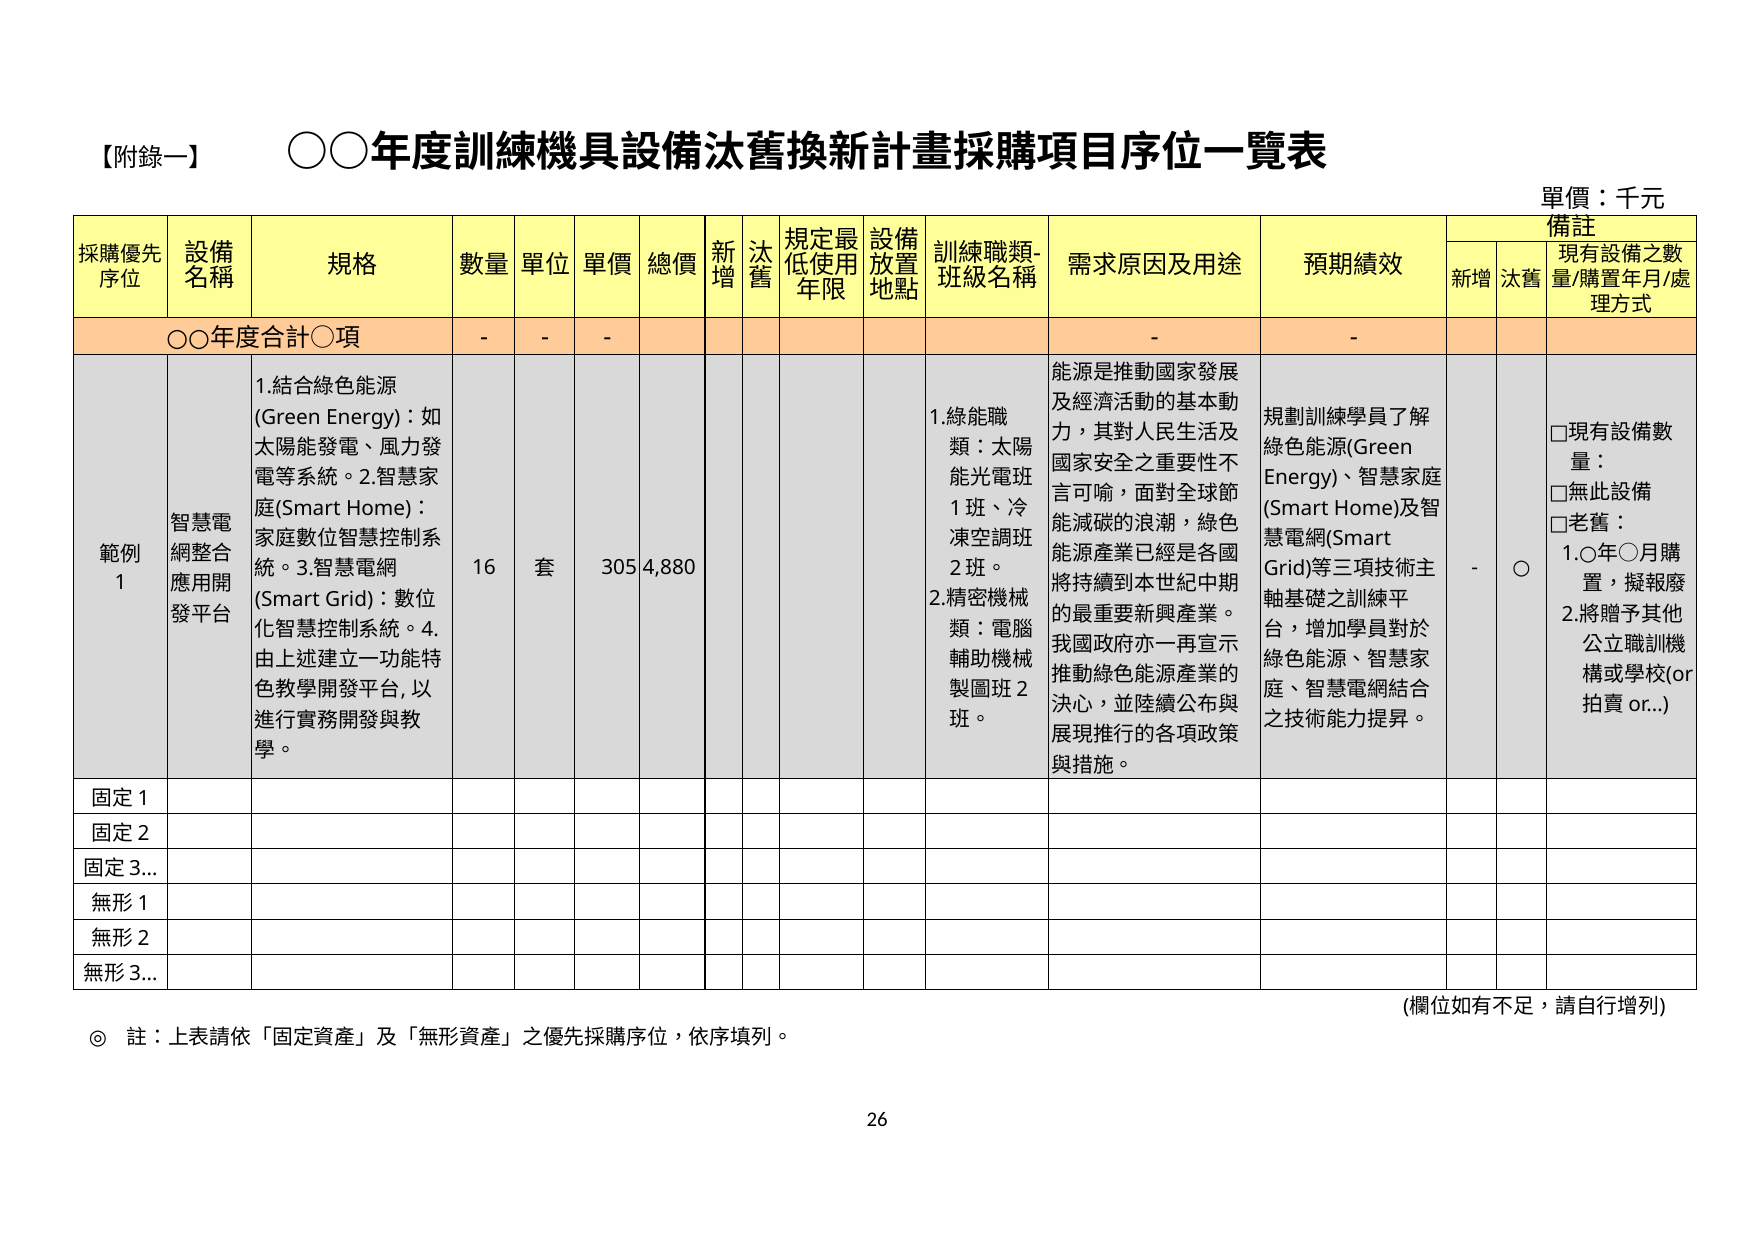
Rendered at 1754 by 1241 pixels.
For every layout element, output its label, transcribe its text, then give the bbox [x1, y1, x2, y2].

table_cell [706, 779, 742, 813]
table_cell 固定1 [74, 779, 167, 813]
table_cell [515, 779, 574, 813]
table_cell [168, 814, 251, 848]
table_cell [1497, 814, 1546, 848]
table_cell [1547, 814, 1696, 848]
table_cell 套 [515, 355, 574, 778]
table_cell [575, 884, 639, 918]
table_cell [1261, 849, 1446, 883]
table_cell 16 [453, 355, 514, 778]
table_cell [515, 920, 574, 953]
table_cell [1497, 920, 1546, 953]
table_cell 固定2 [74, 814, 167, 848]
table_cell [168, 884, 251, 918]
table_cell [743, 779, 779, 813]
table_cell [743, 920, 779, 953]
table_cell - [453, 318, 514, 354]
table_cell [926, 955, 1048, 989]
table_cell [1261, 955, 1446, 989]
table_cell [780, 849, 863, 883]
table_cell [640, 849, 704, 883]
table_cell [743, 355, 779, 778]
table_cell [743, 849, 779, 883]
table_cell [1497, 849, 1546, 883]
table_cell □現有設備數量： □無此設備 □老舊： 1.○年○月購置，擬報廢 2.將贈予其他公立職訓機構或學校(or拍賣or…) [1547, 355, 1696, 778]
table_cell [706, 849, 742, 883]
table_cell [706, 355, 742, 778]
table_cell [575, 920, 639, 953]
table_cell [575, 955, 639, 989]
table_cell [168, 955, 251, 989]
table_cell [640, 814, 704, 848]
table_header 設備 名稱 [168, 216, 251, 317]
table_cell [1447, 920, 1496, 953]
table_cell [1447, 849, 1496, 883]
table_cell [252, 814, 452, 848]
table_cell [252, 779, 452, 813]
table_cell [743, 884, 779, 918]
table_cell 智慧電網整合應用開發平台 [168, 355, 251, 778]
table_header 訓練職類- 班級名稱 [926, 216, 1048, 317]
table_cell 汰舊 [1497, 242, 1546, 317]
table_cell [640, 955, 704, 989]
table_cell - [1447, 355, 1496, 778]
table_cell [453, 779, 514, 813]
table_cell [1447, 779, 1496, 813]
table_cell [515, 884, 574, 918]
table_cell [1547, 849, 1696, 883]
table_cell [1497, 779, 1546, 813]
table_cell [780, 318, 863, 354]
table_cell [575, 814, 639, 848]
table_cell [453, 849, 514, 883]
table_header 單位 [515, 216, 574, 317]
table_cell [1447, 955, 1496, 989]
table_cell - [575, 318, 639, 354]
table_cell - [1261, 318, 1446, 354]
table_cell [780, 355, 863, 778]
table_cell 1.綠能職類：太陽能光電班1班、冷凍空調班2班。 2.精密機械類：電腦輔助機械製圖班2班。 [926, 355, 1048, 778]
table_cell [864, 355, 925, 778]
table_cell [640, 920, 704, 953]
text 單價：千元 [89, 178, 1665, 215]
table_cell [706, 318, 742, 354]
table_cell [743, 318, 779, 354]
table_cell [640, 884, 704, 918]
table_cell [1049, 955, 1260, 989]
table_cell [864, 814, 925, 848]
table_cell 固定3… [74, 849, 167, 883]
table_cell - [515, 318, 574, 354]
table_cell [453, 920, 514, 953]
table_cell [1049, 814, 1260, 848]
table_cell [1447, 814, 1496, 848]
table_cell [926, 849, 1048, 883]
text (欄位如有不足，請自行增列) [89, 990, 1665, 1020]
table_header 規格 [252, 216, 452, 317]
table_cell [1049, 849, 1260, 883]
table_header 總價 [640, 216, 704, 317]
table_header 設備放置地點 [864, 216, 925, 317]
table_header 預期績效 [1261, 216, 1446, 317]
table_cell 無形1 [74, 884, 167, 918]
table_cell [780, 955, 863, 989]
table_cell [453, 884, 514, 918]
table_cell [252, 920, 452, 953]
table_cell [1261, 920, 1446, 953]
table_cell [575, 779, 639, 813]
table_cell [1547, 318, 1696, 354]
table_cell [1497, 884, 1546, 918]
table_cell 無形2 [74, 920, 167, 953]
table_cell [926, 318, 1048, 354]
table_cell [780, 920, 863, 953]
table_cell [780, 884, 863, 918]
table_cell 規劃訓練學員了解綠色能源(Green Energy)、智慧家庭(Smart Home)及智慧電網(Smart Grid)等三項技術主軸基礎之訓練平台，增加學員對於綠色能源、智慧家庭、智慧電網結合之技術能力提昇。 [1261, 355, 1446, 778]
table_cell 能源是推動國家發展及經濟活動的基本動力，其對人民生活及國家安全之重要性不言可喻，面對全球節能減碳的浪潮，綠色能源產業已經是各國將持續到本世紀中期的最重要新興產業。我國政府亦一再宣示推動綠色能源產業的決心，並陸續公布與展現推行的各項政策與措施。 [1049, 355, 1260, 778]
table_cell [1049, 884, 1260, 918]
table_cell [515, 814, 574, 848]
table_cell [743, 814, 779, 848]
table_cell [453, 814, 514, 848]
table_cell [168, 779, 251, 813]
table_cell [1261, 779, 1446, 813]
list 註：上表請依「固定資產」及「無形資產」之優先採購序位，依序填列。 [89, 1020, 1665, 1050]
table_cell [864, 920, 925, 953]
table_header 單價 [575, 216, 639, 317]
table_cell [575, 849, 639, 883]
table_cell [252, 955, 452, 989]
table_cell [864, 884, 925, 918]
table_cell [926, 920, 1048, 953]
table_cell [706, 814, 742, 848]
table_cell [864, 849, 925, 883]
table_cell [168, 920, 251, 953]
text 【附錄一】 ○○年度訓練機具設備汰舊換新計畫採購項目序位一覽表 [89, 118, 1665, 178]
table_cell [640, 779, 704, 813]
table_cell [706, 920, 742, 953]
table_header 新增 [706, 216, 742, 317]
table_cell 1.結合綠色能源(Green Energy)：如太陽能發電、風力發電等系統。2.智慧家庭(Smart Home)：家庭數位智慧控制系統。3.智慧電網(Smart Grid)：數位化智慧控制系統。4.由上述建立一功能特色教學開發平台, 以進行實務開發與教學。 [252, 355, 452, 778]
table_cell ○ [1497, 355, 1546, 778]
table_header 備註 [1447, 216, 1696, 241]
table_cell [706, 955, 742, 989]
table_cell [926, 814, 1048, 848]
table_cell [1547, 955, 1696, 989]
table_cell [780, 779, 863, 813]
table_cell [926, 884, 1048, 918]
table_cell [640, 318, 704, 354]
table_cell 無形3… [74, 955, 167, 989]
table_cell ○○年度合計○項 [74, 318, 452, 354]
table_cell [743, 955, 779, 989]
table_cell [864, 955, 925, 989]
table_cell [1447, 318, 1496, 354]
table_header 需求原因及用途 [1049, 216, 1260, 317]
table_cell [926, 779, 1048, 813]
table_cell [252, 884, 452, 918]
table_cell [252, 849, 452, 883]
table_header 數量 [453, 216, 514, 317]
table_cell 305 [575, 355, 639, 778]
table_cell - [1049, 318, 1260, 354]
table_cell 現有設備之數量/購置年月/處理方式 [1547, 242, 1696, 317]
table_header 採購優先序位 [74, 216, 167, 317]
table_cell [1547, 884, 1696, 918]
table_cell [168, 849, 251, 883]
table_cell [1547, 920, 1696, 953]
table_cell [1447, 884, 1496, 918]
table_cell [453, 955, 514, 989]
table_cell [864, 779, 925, 813]
table_cell [515, 849, 574, 883]
table_cell [1261, 814, 1446, 848]
table_cell 4,880 [640, 355, 704, 778]
table_cell [1497, 955, 1546, 989]
table_header 汰舊 [743, 216, 779, 317]
table_cell 新增 [1447, 242, 1496, 317]
table_cell 範例 1 [74, 355, 167, 778]
table_header 規定最低使用年限 [780, 216, 863, 317]
table_cell [1261, 884, 1446, 918]
table_cell [864, 318, 925, 354]
table_cell [780, 814, 863, 848]
table_cell [706, 884, 742, 918]
table_cell [1049, 920, 1260, 953]
table_cell [1497, 318, 1546, 354]
table_cell [515, 955, 574, 989]
table_cell [1547, 779, 1696, 813]
table_cell [1049, 779, 1260, 813]
